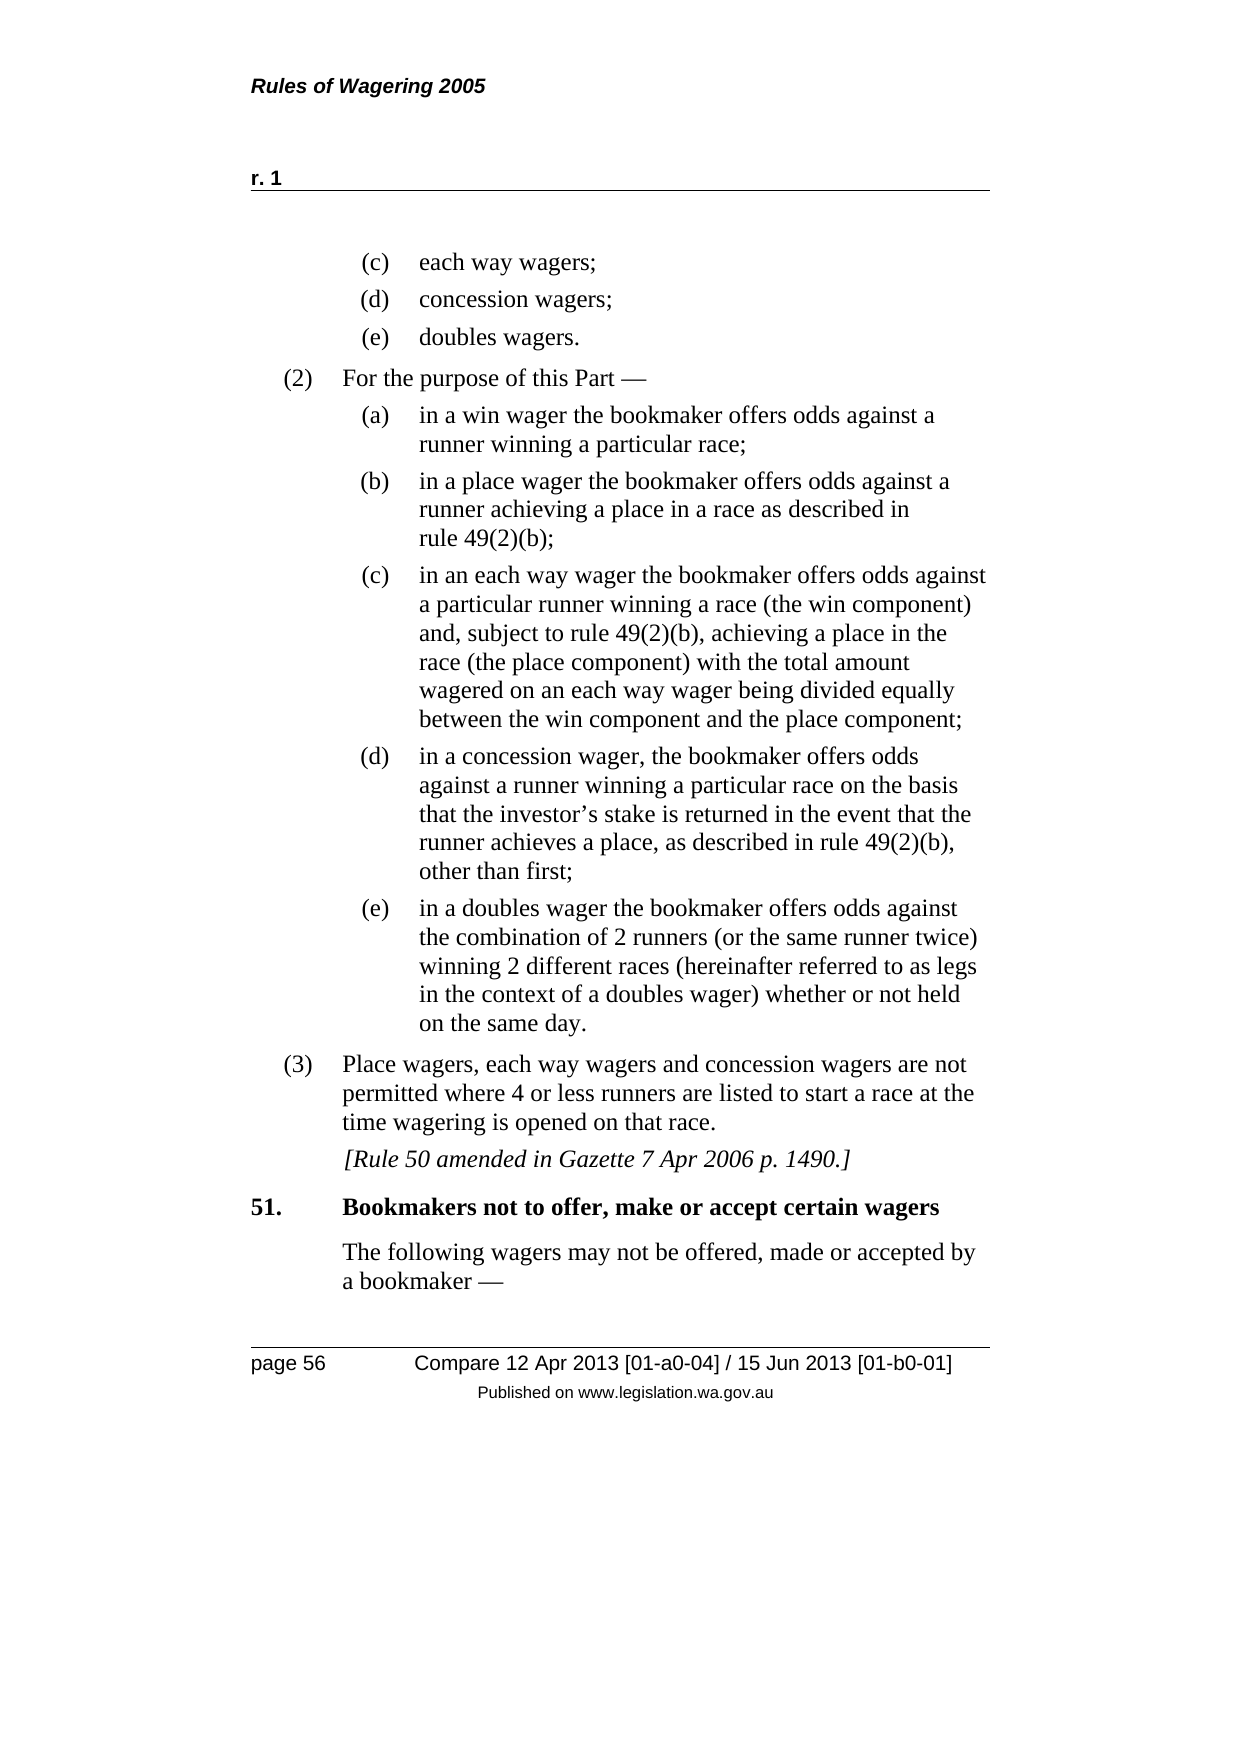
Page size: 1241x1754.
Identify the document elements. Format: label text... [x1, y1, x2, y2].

text (e) doubles wagers. [251, 322, 990, 350]
text (d) concession wagers; [251, 284, 990, 313]
text (c) each way wagers; [251, 247, 990, 276]
text [Rule 50 amended in Gazette 7 Apr 2006 p. 1490.] [251, 1144, 990, 1173]
text (e) in a doubles wager the bookmaker offers odds against the combination of 2 runners (or the same runner twice) winning 2 different races (hereinafter referred to as legs in the context of a doubles wager) whether or not held on the same day. [251, 893, 990, 1037]
text (2) For the purpose of this Part — [251, 363, 990, 392]
text (3) Place wagers, each way wagers and concession wagers are not permitted where 4 or less runners are listed to start a race at the time wagering is opened on that race. [251, 1049, 990, 1136]
text (d) in a concession wager, the bookmaker offers odds against a runner winning a particular race on the basis that the investor’s stake is returned in the event that the runner achieves a place, as described in rule 49(2)(b), other than first; [251, 741, 990, 885]
text (a) in a win wager the bookmaker offers odds against a runner winning a particular race; [251, 400, 990, 457]
text (c) in an each way wager the bookmaker offers odds against a particular runner winning a race (the win component) and, subject to rule 49(2)(b), achieving a place in the race (the place component) with the total amount wagered on an each way wager being divided equally between the win component and the place component; [251, 560, 990, 733]
text (b) in a place wager the bookmaker offers odds against a runner achieving a place in a race as described in rule 49(2)(b); [251, 466, 990, 552]
subtitle 51. Bookmakers not to offer, make or accept certain wagers [251, 1192, 990, 1220]
text The following wagers may not be offered, made or accepted by a bookmaker — [251, 1237, 990, 1294]
